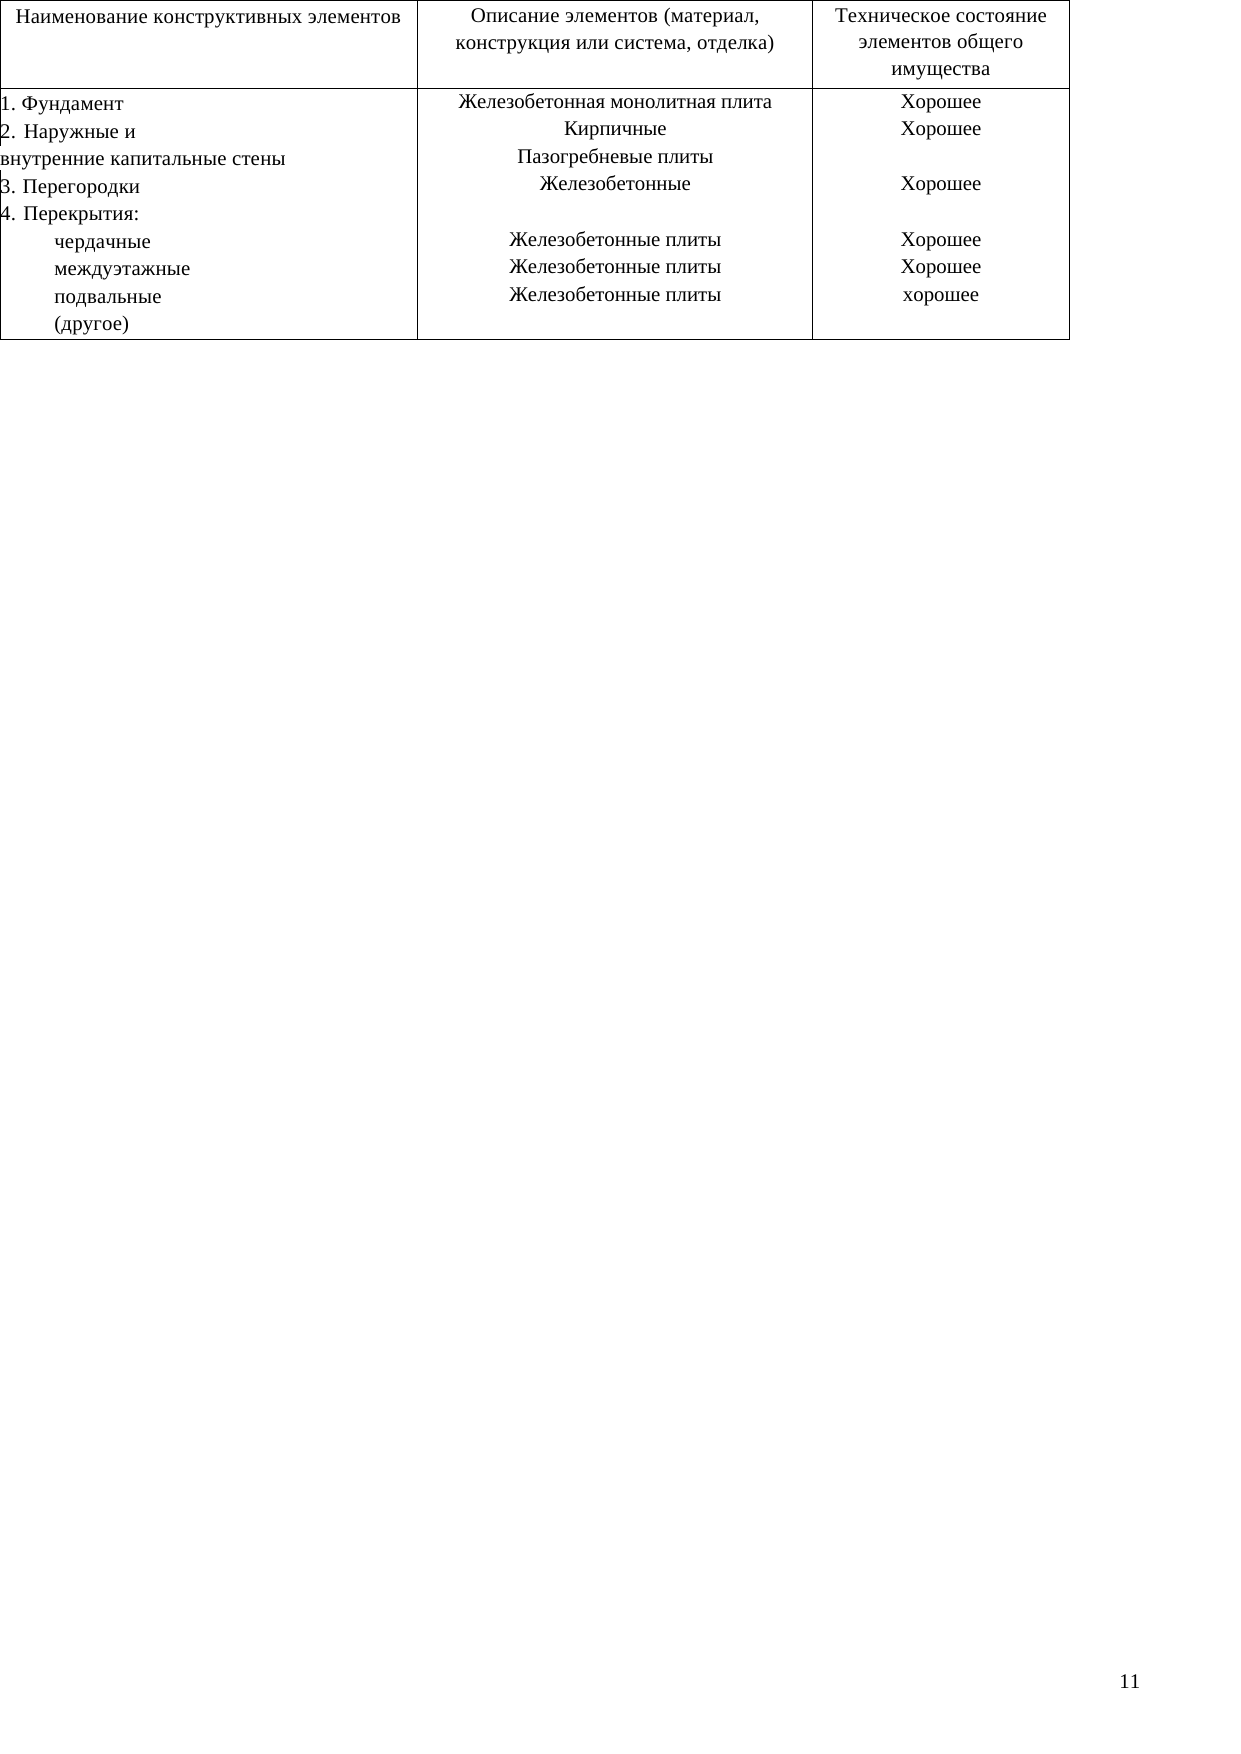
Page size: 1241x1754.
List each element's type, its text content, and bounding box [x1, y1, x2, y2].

table_header Наименование конструктивных элементов [1, 1, 417, 87]
table_header Описание элементов (материал, конструкция или система, отделка) [418, 1, 812, 87]
table_cell Хорошее Хорошее Хорошее Хорошее Хорошее хорошее [813, 89, 1069, 339]
table_cell Железобетонная монолитная плита Кирпичные Пазогребневые плиты Железобетонные Железобетонные плиты Железобетонные плиты Железобетонные плиты [418, 89, 812, 339]
table_header Техническое состояние элементов общего имущества многоквартирного дома [813, 1, 1069, 87]
table_cell Фундамент Наружные и внутренние капитальные стены Перегородки Перекрытия: чердачные междуэтажные подвальные (другое) [1, 89, 417, 339]
text 11 [1119, 1672, 1140, 1692]
